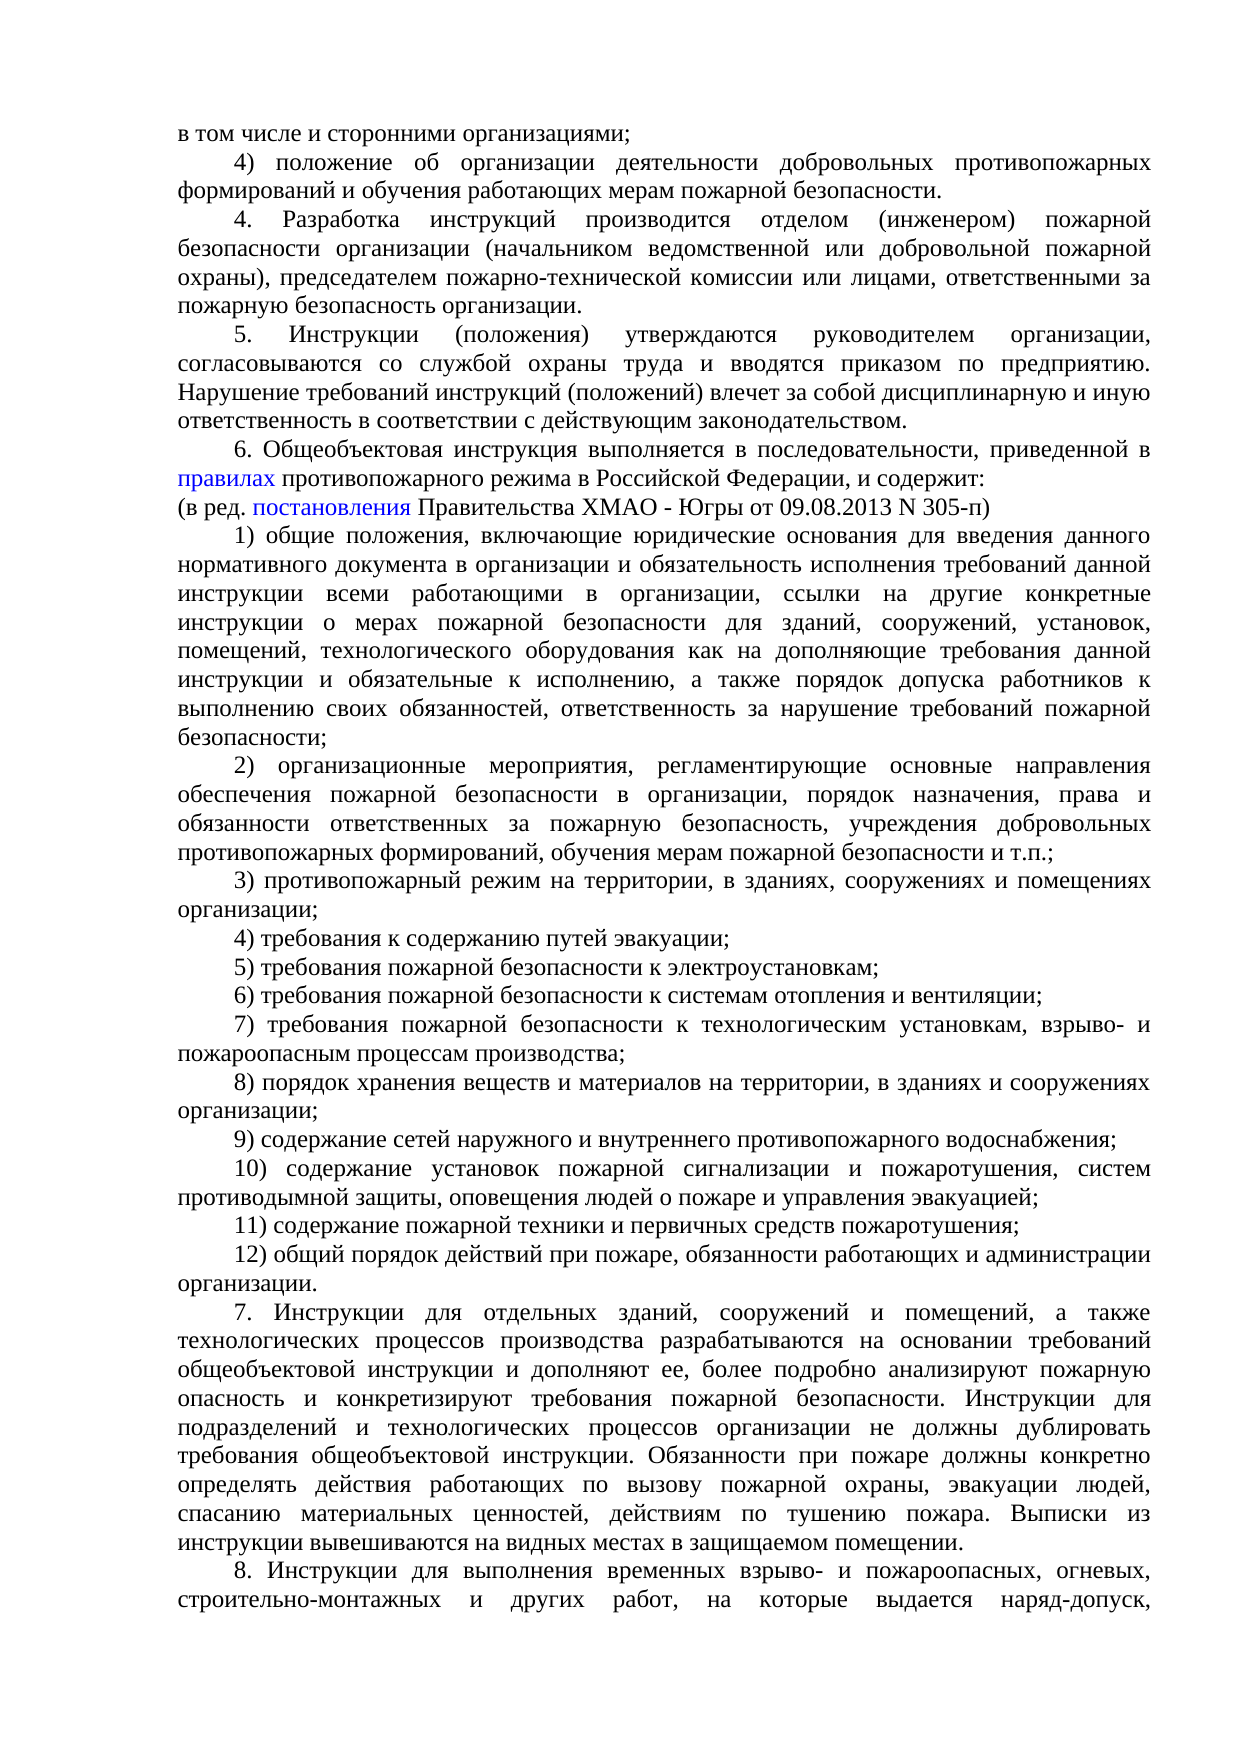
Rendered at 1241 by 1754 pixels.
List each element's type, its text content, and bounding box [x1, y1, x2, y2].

text 10) содержание установок пожарной сигнализации и пожаротушения, систем противодымной защиты, оповещения людей о пожаре и управления эвакуацией; [177, 1153, 1152, 1211]
text 6. Общеобъектовая инструкция выполняется в последовательности, приведенной в правилах противопожарного режима в Российской Федерации, и содержит: [177, 434, 1152, 492]
text 7. Инструкции для отдельных зданий, сооружений и помещений, а также технологических процессов производства разрабатываются на основании требований общеобъектовой инструкции и дополняют ее, более подробно анализируют пожарную опасность и конкретизируют требования пожарной безопасности. Инструкции для подразделений и технологических процессов организации не должны дублировать требования общеобъектовой инструкции. Обязанности при пожаре должны конкретно определять действия работающих по вызову пожарной охраны, эвакуации людей, спасанию материальных ценностей, действиям по тушению пожара. Выписки из инструкции вывешиваются на видных местах в защищаемом помещении. [177, 1297, 1152, 1556]
text 5) требования пожарной безопасности к электроустановкам; [177, 952, 1152, 981]
text 4) требования к содержанию путей эвакуации; [177, 923, 1152, 952]
text 4) положение об организации деятельности добровольных противопожарных формирований и обучения работающих мерам пожарной безопасности. [177, 147, 1152, 204]
text 3) противопожарный режим на территории, в зданиях, сооружениях и помещениях организации; [177, 866, 1152, 923]
text 5. Инструкции (положения) утверждаются руководителем организации, согласовываются со службой охраны труда и вводятся приказом по предприятию. Нарушение требований инструкций (положений) влечет за собой дисциплинарную и иную ответственность в соответствии с действующим законодательством. [177, 319, 1152, 434]
text 11) содержание пожарной техники и первичных средств пожаротушения; [177, 1211, 1152, 1239]
text 2) организационные мероприятия, регламентирующие основные направления обеспечения пожарной безопасности в организации, порядок назначения, права и обязанности ответственных за пожарную безопасность, учреждения добровольных противопожарных формирований, обучения мерам пожарной безопасности и т.п.; [177, 751, 1152, 866]
text 9) содержание сетей наружного и внутреннего противопожарного водоснабжения; [177, 1124, 1152, 1153]
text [177, 118, 1152, 147]
text 1) общие положения, включающие юридические основания для введения данного нормативного документа в организации и обязательность исполнения требований данной инструкции всеми работающими в организации, ссылки на другие конкретные инструкции о мерах пожарной безопасности для зданий, сооружений, установок, помещений, технологического оборудования как на дополняющие требования данной инструкции и обязательные к исполнению, а также порядок допуска работников к выполнению своих обязанностей, ответственность за нарушение требований пожарной безопасности; [177, 521, 1152, 751]
text 4. Разработка инструкций производится отделом (инженером) пожарной безопасности организации (начальником ведомственной или добровольной пожарной охраны), председателем пожарно-технической комиссии или лицами, ответственными за пожарную безопасность организации. [177, 204, 1152, 319]
text 6) требования пожарной безопасности к системам отопления и вентиляции; [177, 981, 1152, 1009]
text 7) требования пожарной безопасности к технологическим установкам, взрыво- и пожароопасным процессам производства; [177, 1009, 1152, 1067]
text 8) порядок хранения веществ и материалов на территории, в зданиях и сооружениях организации; [177, 1067, 1152, 1124]
text 12) общий порядок действий при пожаре, обязанности работающих и администрации организации. [177, 1239, 1152, 1297]
text (в ред. постановления Правительства ХМАО - Югры от 09.08.2013 N 305-п) [177, 492, 1152, 521]
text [177, 1556, 1152, 1613]
